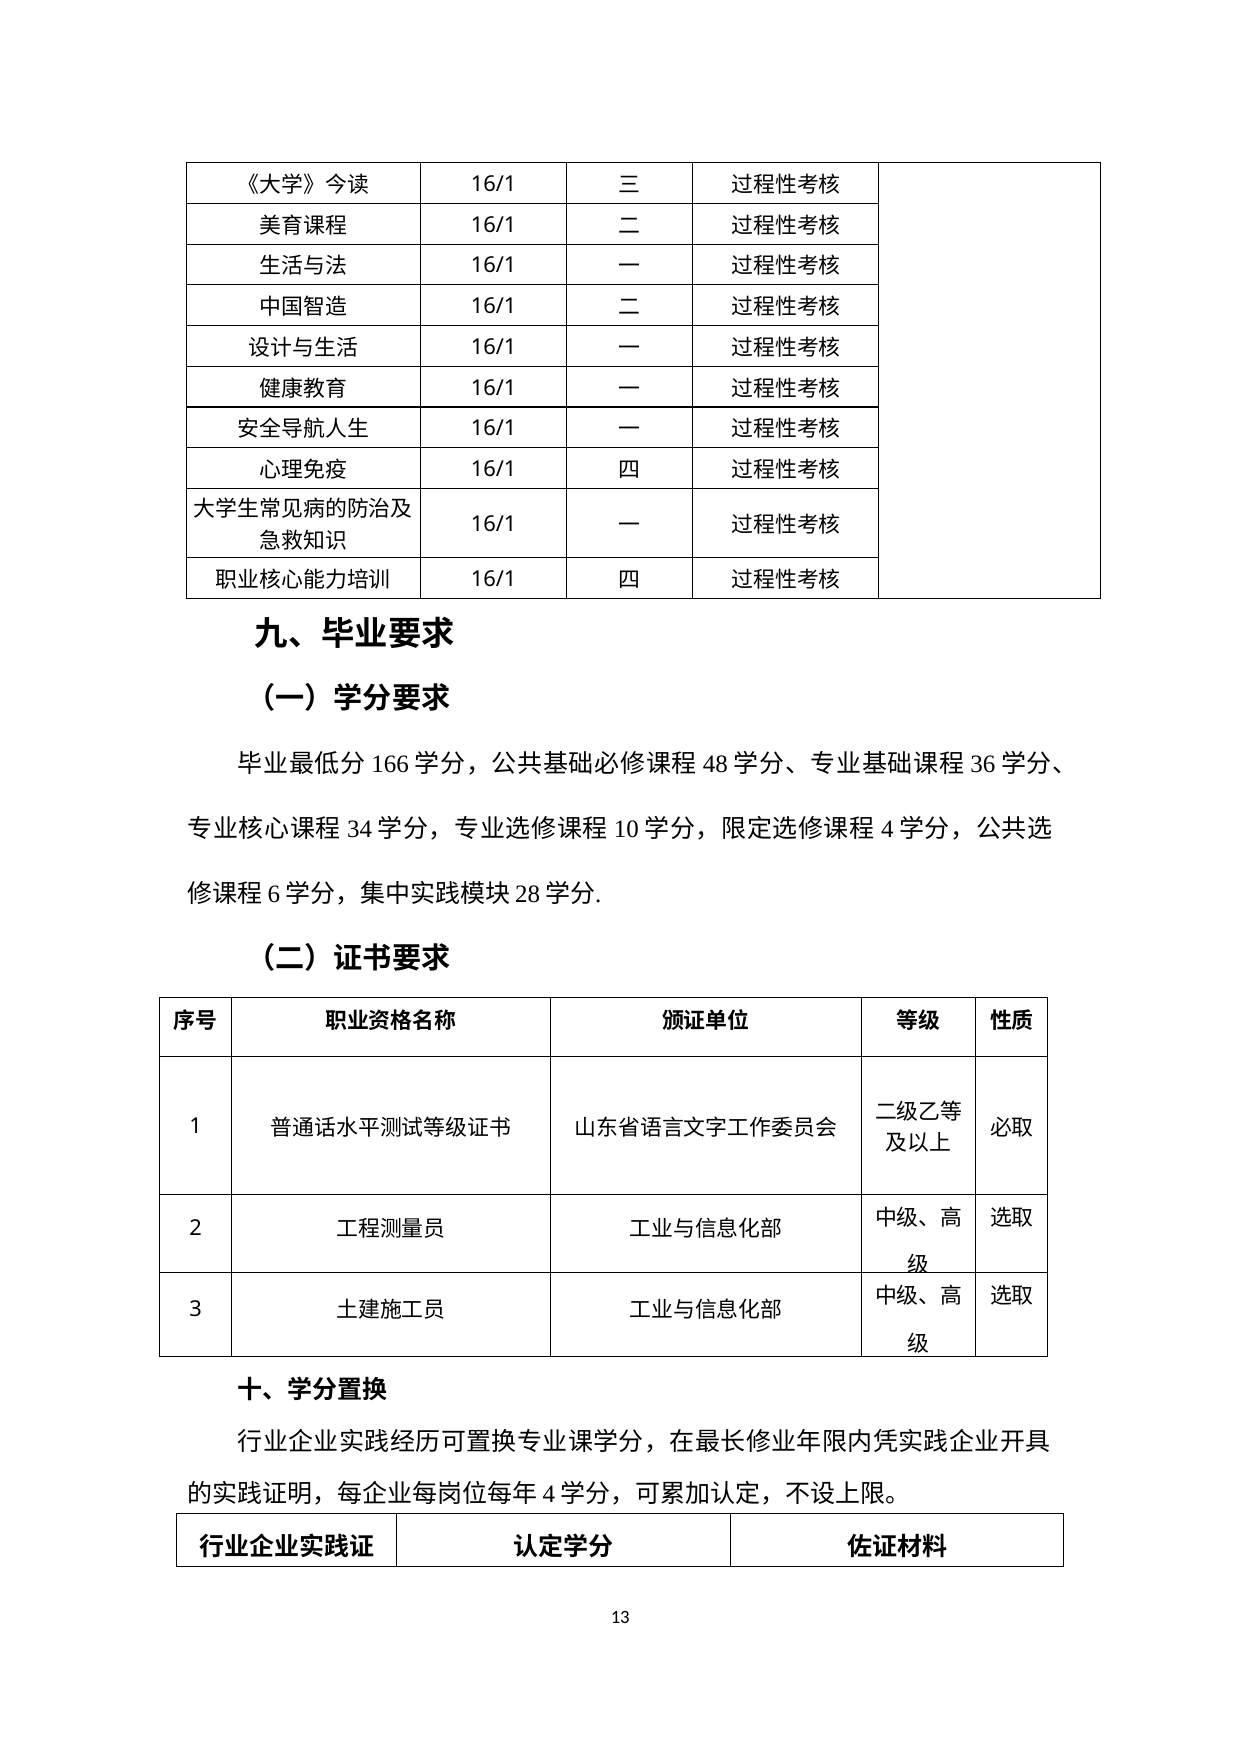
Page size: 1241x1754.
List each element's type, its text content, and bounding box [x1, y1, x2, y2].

table_header 等级 [862, 998, 975, 1056]
table_cell 16/1 [421, 163, 566, 203]
table_cell 一 [567, 245, 692, 284]
text 九、毕业要求 [187, 599, 1053, 664]
table_cell 二 [567, 204, 692, 243]
table_cell 16/1 [421, 245, 566, 284]
table_header 佐证材料 [731, 1514, 1063, 1566]
table_cell 工程测量员 [232, 1195, 550, 1272]
table_cell 一 [567, 489, 692, 557]
table_cell 一 [567, 326, 692, 366]
table_cell 2 [160, 1195, 231, 1272]
table_header 认定学分 [397, 1514, 730, 1566]
table_cell 《大学》今读 [187, 163, 420, 203]
table_header 性质 [976, 998, 1047, 1056]
text 毕业最低分166学分，公共基础必修课程48学分、专业基础课程36学分、专业核心课程34学分，专业选修课程10学分，限定选修课程4学分，公共选修课程6学分，集中实践模块28学分. [187, 729, 1053, 924]
table_cell 过程性考核 [693, 326, 878, 366]
table_cell 过程性考核 [693, 558, 878, 598]
table_cell 普通话水平测试等级证书 [232, 1057, 550, 1194]
table_cell 过程性考核 [693, 285, 878, 325]
table_cell 二 [567, 285, 692, 325]
table_cell 设计与生活 [187, 326, 420, 366]
table_cell 职业核心能力培训 [187, 558, 420, 598]
table_cell 中级、高级 [862, 1273, 975, 1356]
table_cell 16/1 [421, 285, 566, 325]
table_cell 中级、高级 [862, 1195, 975, 1272]
table_cell 工业与信息化部 [551, 1273, 861, 1356]
table_cell 过程性考核 [693, 489, 878, 557]
table_cell 过程性考核 [693, 204, 878, 243]
table_cell 健康教育 [187, 367, 420, 406]
table_cell 一 [567, 408, 692, 447]
table_cell 二级乙等及以上 [862, 1057, 975, 1194]
table_cell 1 [160, 1057, 231, 1194]
table_cell 四 [567, 558, 692, 598]
table_cell 过程性考核 [693, 163, 878, 203]
table_cell 过程性考核 [693, 448, 878, 488]
table_cell 四 [567, 448, 692, 488]
table_cell 选取 [976, 1273, 1047, 1356]
table_cell 美育课程 [187, 204, 420, 243]
table_cell 16/1 [421, 408, 566, 447]
table_cell 中国智造 [187, 285, 420, 325]
table_header 颁证单位 [551, 998, 861, 1056]
table_cell 必取 [976, 1057, 1047, 1194]
table_cell 16/1 [421, 489, 566, 557]
table_cell 16/1 [421, 448, 566, 488]
table_cell 生活与法 [187, 245, 420, 284]
table_cell 3 [160, 1273, 231, 1356]
table_cell 过程性考核 [693, 245, 878, 284]
table_cell 过程性考核 [693, 367, 878, 406]
text 十、学分置换 [187, 989, 1053, 1409]
text （一）学分要求 [187, 664, 1053, 729]
table_header 行业企业实践证明 [177, 1514, 396, 1566]
table_cell 三 [567, 163, 692, 203]
list 证书要求 [187, 924, 1053, 989]
table_cell 山东省语言文字工作委员会 [551, 1057, 861, 1194]
table_cell 16/1 [421, 367, 566, 406]
text 行业企业实践经历可置换专业课学分，在最长修业年限内凭实践企业开具的实践证明，每企业每岗位每年4学分，可累加认定，不设上限。 [187, 1409, 1053, 1513]
table_cell 过程性考核 [693, 408, 878, 447]
table_cell 16/1 [421, 558, 566, 598]
table_cell 大学生常见病的防治及急救知识 [187, 489, 420, 557]
table_cell 16/1 [421, 204, 566, 243]
table_cell 16/1 [421, 326, 566, 366]
table_cell 心理免疫 [187, 448, 420, 488]
table_cell 选取 [976, 1195, 1047, 1272]
table_cell 一 [567, 367, 692, 406]
table_header 职业资格名称 [232, 998, 550, 1056]
table_cell 工业与信息化部 [551, 1195, 861, 1272]
table_header 序号 [160, 998, 231, 1056]
table_cell 土建施工员 [232, 1273, 550, 1356]
table_cell 安全导航人生 [187, 408, 420, 447]
